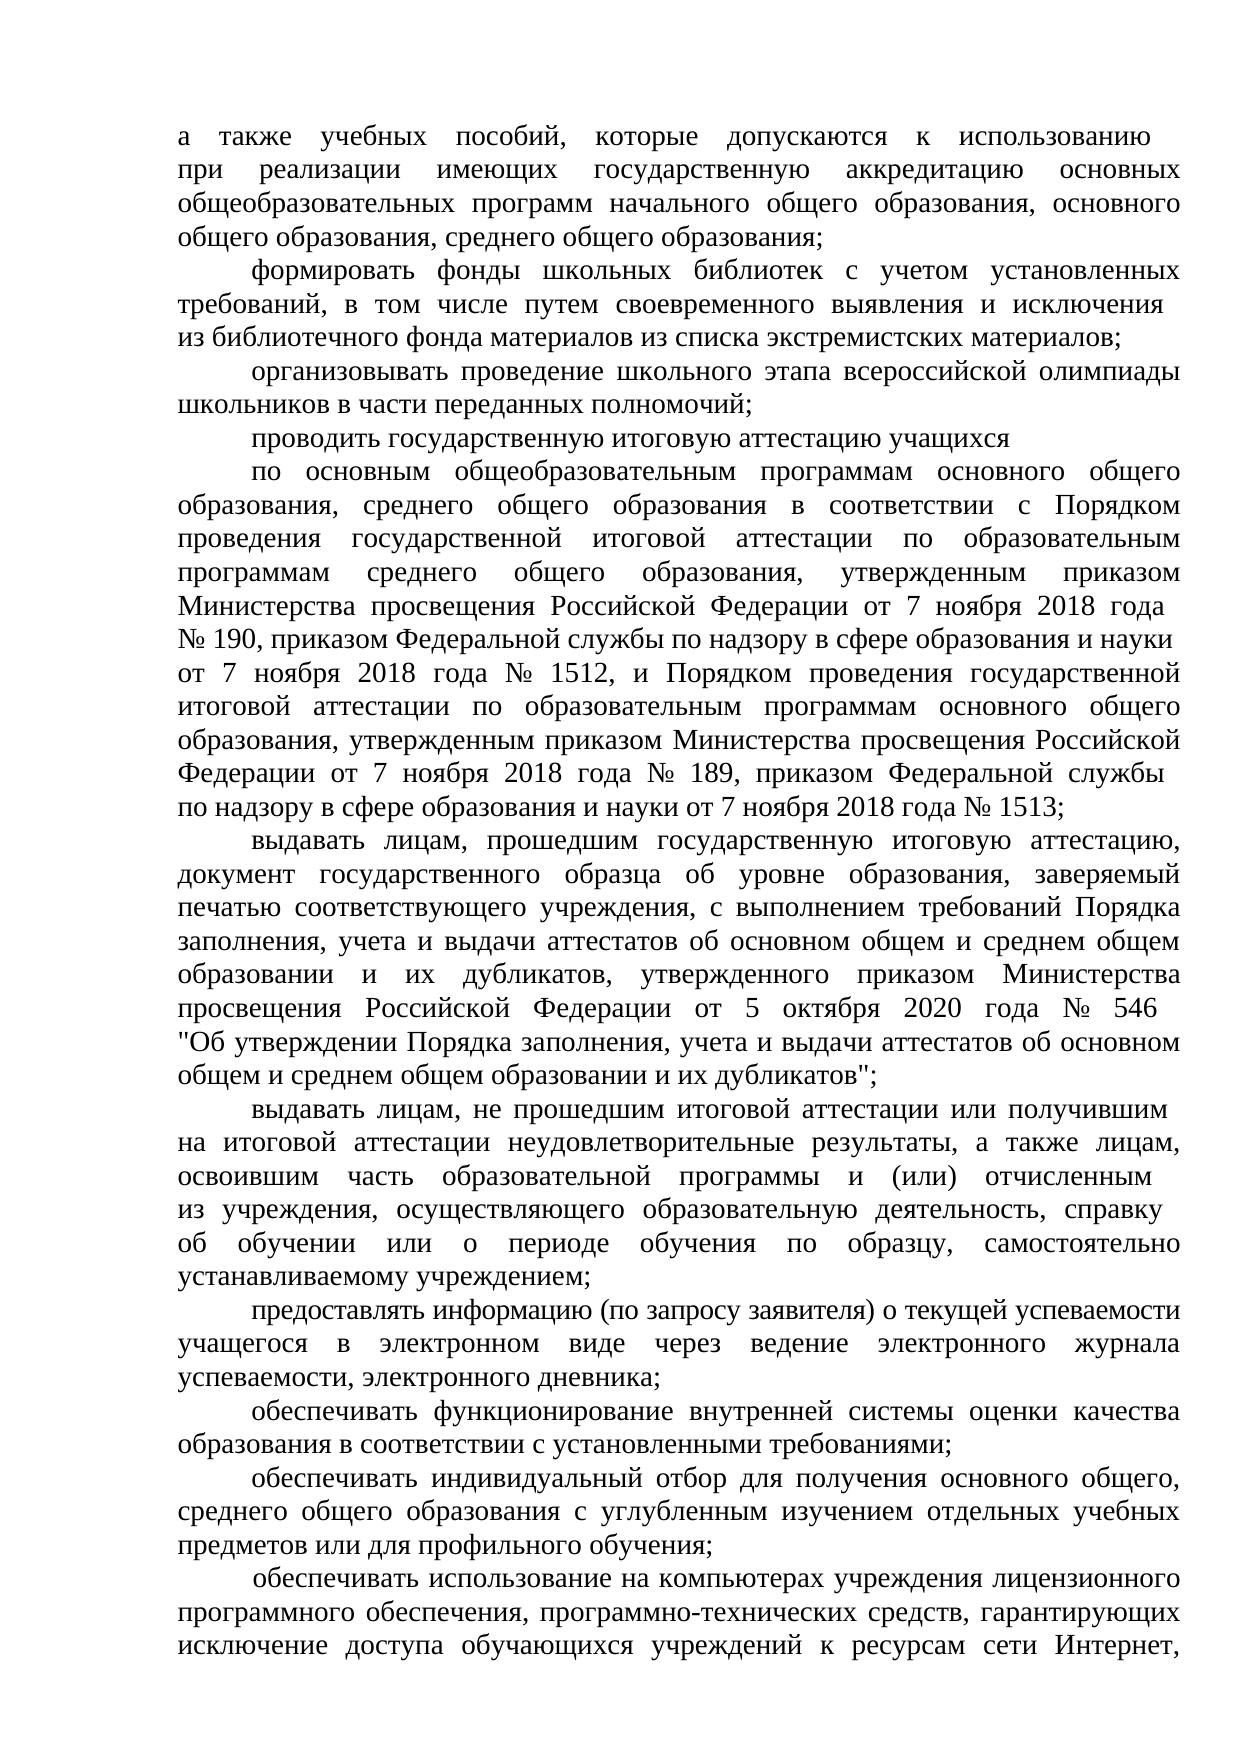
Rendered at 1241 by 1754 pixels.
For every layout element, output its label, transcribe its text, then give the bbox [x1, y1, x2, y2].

text выдавать лицам, прошедшим государственную итоговую аттестацию, документ государственного образца об уровне образования, заверяемый печатью соответствующего учреждения, с выполнением требований Порядка заполнения, учета и выдачи аттестатов об основном общем и среднем общем образовании и их дубликатов, утвержденного приказом Министерства просвещения Российской Федерации от 5 октября 2020 года № 546 "Об утверждении Порядка заполнения, учета и выдачи аттестатов об основном общем и среднем общем образовании и их дубликатов"; [177, 822, 1181, 1091]
text предоставлять информацию (по запросу заявителя) о текущей успеваемости учащегося в электронном виде через ведение электронного журнала успеваемости, электронного дневника; [177, 1292, 1181, 1393]
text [177, 118, 1181, 252]
text обеспечивать индивидуальный отбор для получения основного общего, среднего общего образования с углубленным изучением отдельных учебных предметов или для профильного обучения; [177, 1460, 1181, 1560]
text проводить государственную итоговую аттестацию учащихся [177, 420, 1181, 453]
text выдавать лицам, не прошедшим итоговой аттестации или получившим на итоговой аттестации неудовлетворительные результаты, а также лицам, освоившим часть образовательной программы и (или) отчисленным из учреждения, осуществляющего образовательную деятельность, справку об обучении или о периоде обучения по образцу, самостоятельно устанавливаемому учреждением; [177, 1091, 1181, 1292]
text организовывать проведение школьного этапа всероссийской олимпиады школьников в части переданных полномочий; [177, 353, 1181, 420]
text обеспечивать функционирование внутренней системы оценки качества образования в соответствии с установленными требованиями; [177, 1393, 1181, 1460]
text по основным общеобразовательным программам основного общего образования, среднего общего образования в соответствии с Порядком проведения государственной итоговой аттестации по образовательным программам среднего общего образования, утвержденным приказом Министерства просвещения Российской Федерации от 7 ноября 2018 года № 190, приказом Федеральной службы по надзору в сфере образования и науки от 7 ноября 2018 года № 1512, и Порядком проведения государственной итоговой аттестации по образовательным программам основного общего образования, утвержденным приказом Министерства просвещения Российской Федерации от 7 ноября 2018 года № 189, приказом Федеральной службы по надзору в сфере образования и науки от 7 ноября 2018 года № 1513; [177, 453, 1181, 822]
text формировать фонды школьных библиотек с учетом установленных требований, в том числе путем своевременного выявления и исключения из библиотечного фонда материалов из списка экстремистских материалов; [177, 252, 1181, 353]
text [177, 1560, 1181, 1661]
